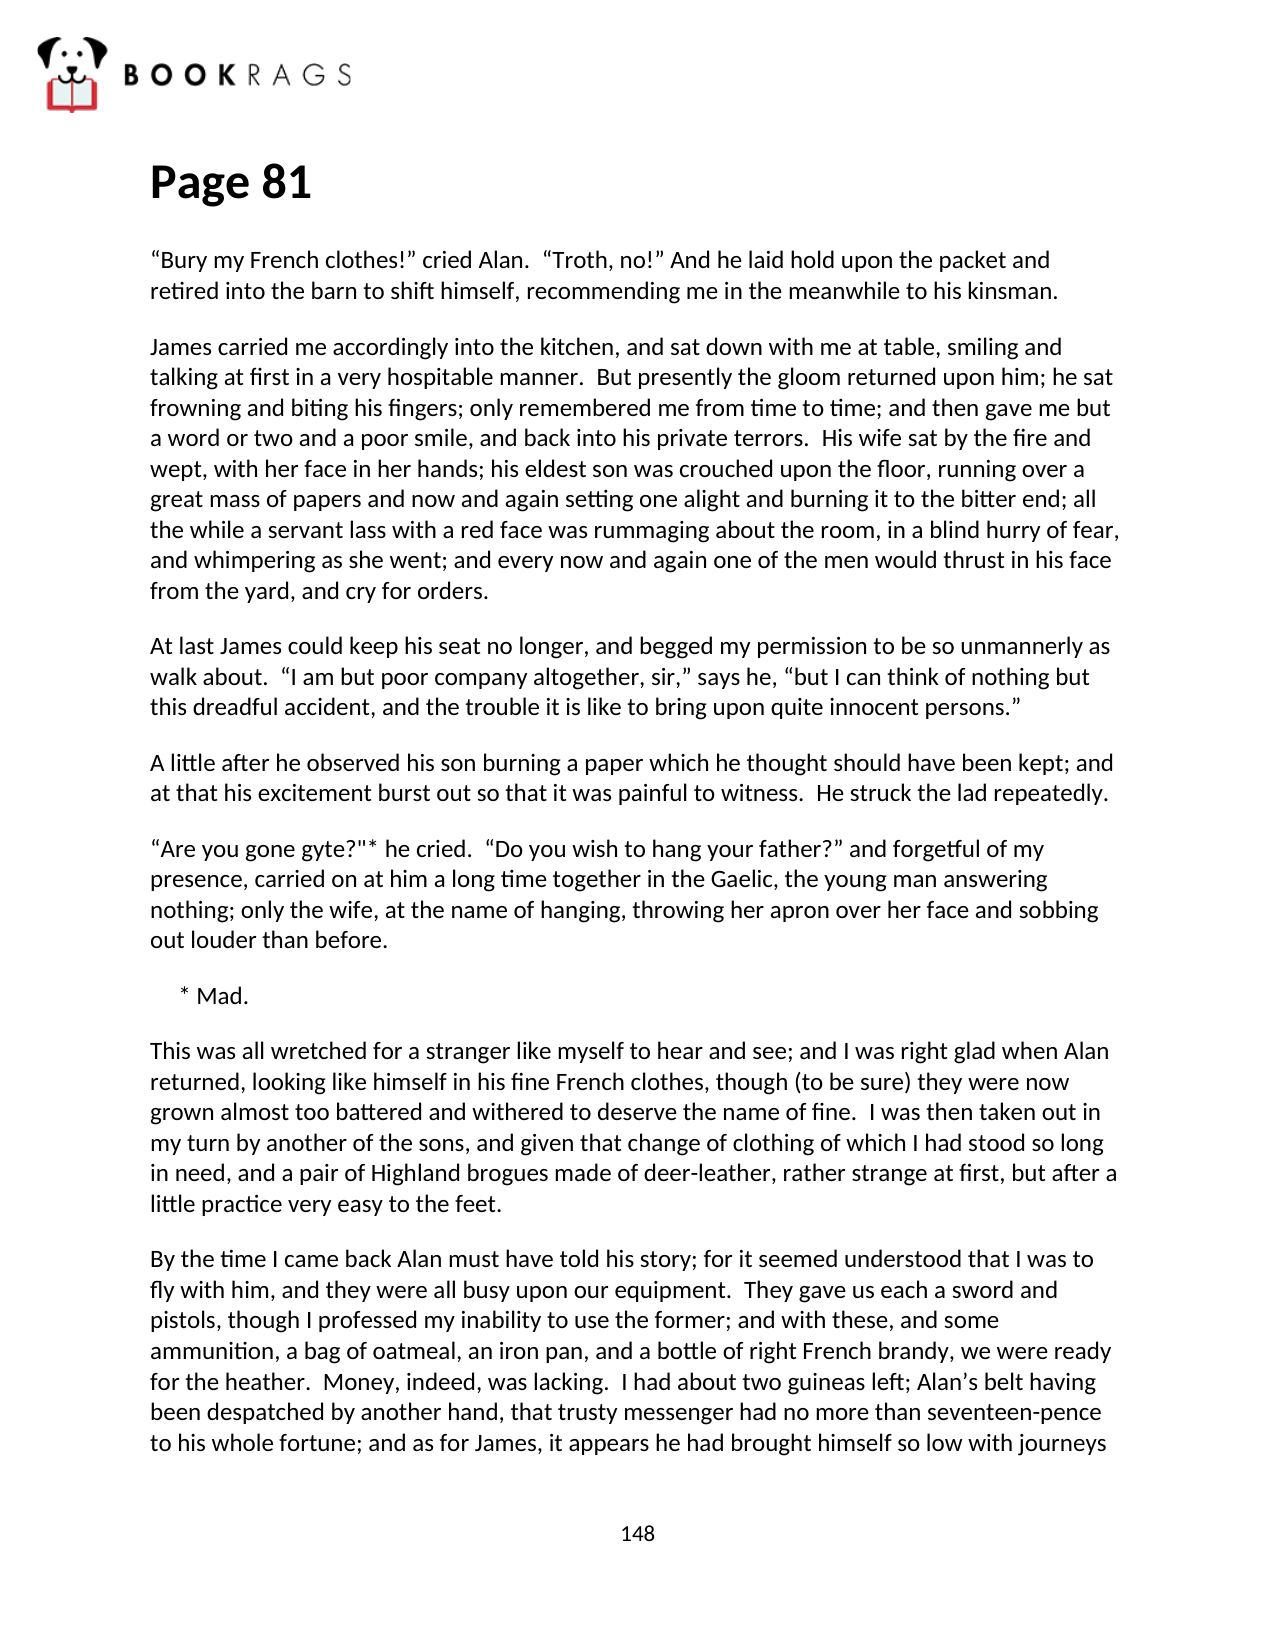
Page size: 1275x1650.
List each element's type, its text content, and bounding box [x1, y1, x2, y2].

text * Mad. [150, 980, 1125, 1011]
text “Bury my French clothes!” cried Alan. “Troth, no!” And he laid hold upon the packet and retired into the barn to shift himself, recommending me in the meanwhile to his kinsman. [150, 244, 1125, 306]
text James carried me accordingly into the kitchen, and sat down with me at table, smiling and talking at first in a very hospitable manner. But presently the gloom returned upon him; he sat frowning and biting his fingers; only remembered me from time to time; and then gave me but a word or two and a poor smile, and back into his private terrors. His wife sat by the fire and wept, with her face in her hands; his eldest son was crouched upon the floor, running over a great mass of papers and now and again setting one alight and burning it to the bitter end; all the while a servant lass with a red face was rummaging about the room, in a blind hurry of fear, and whimpering as she went; and every now and again one of the men would thrust in his face from the yard, and cry for orders. [150, 331, 1125, 605]
text This was all wretched for a stranger like myself to hear and see; and I was right glad when Alan returned, looking like himself in his fine French clothes, though (to be sure) they were now grown almost too battered and withered to deserve the name of fine. I was then taken out in my turn by another of the sons, and given that change of clothing of which I had stood so long in need, and a pair of Highland brogues made of deer-leather, rather strange at first, but after a little practice very easy to the feet. [150, 1036, 1125, 1219]
text Page 81 [150, 150, 1125, 211]
text “Are you gone gyte?"* he cried. “Do you wish to hang your father?” and forgetful of my presence, carried on at him a long time together in the Gaelic, the young man answering nothing; only the wife, at the name of hanging, throwing her apron over her face and sobbing out louder than before. [150, 833, 1125, 955]
text At last James could keep his seat no longer, and begged my permission to be so unmannerly as walk about. “I am but poor company altogether, sir,” says he, “but I can think of nothing but this dreadful accident, and the trouble it is like to bring upon quite innocent persons.” [150, 630, 1125, 722]
picture [37, 37, 351, 113]
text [150, 1244, 1125, 1457]
text A little after he observed his son burning a paper which he thought should have been kept; and at that his excitement burst out so that it was painful to witness. He struck the lad repeatedly. [150, 747, 1125, 808]
